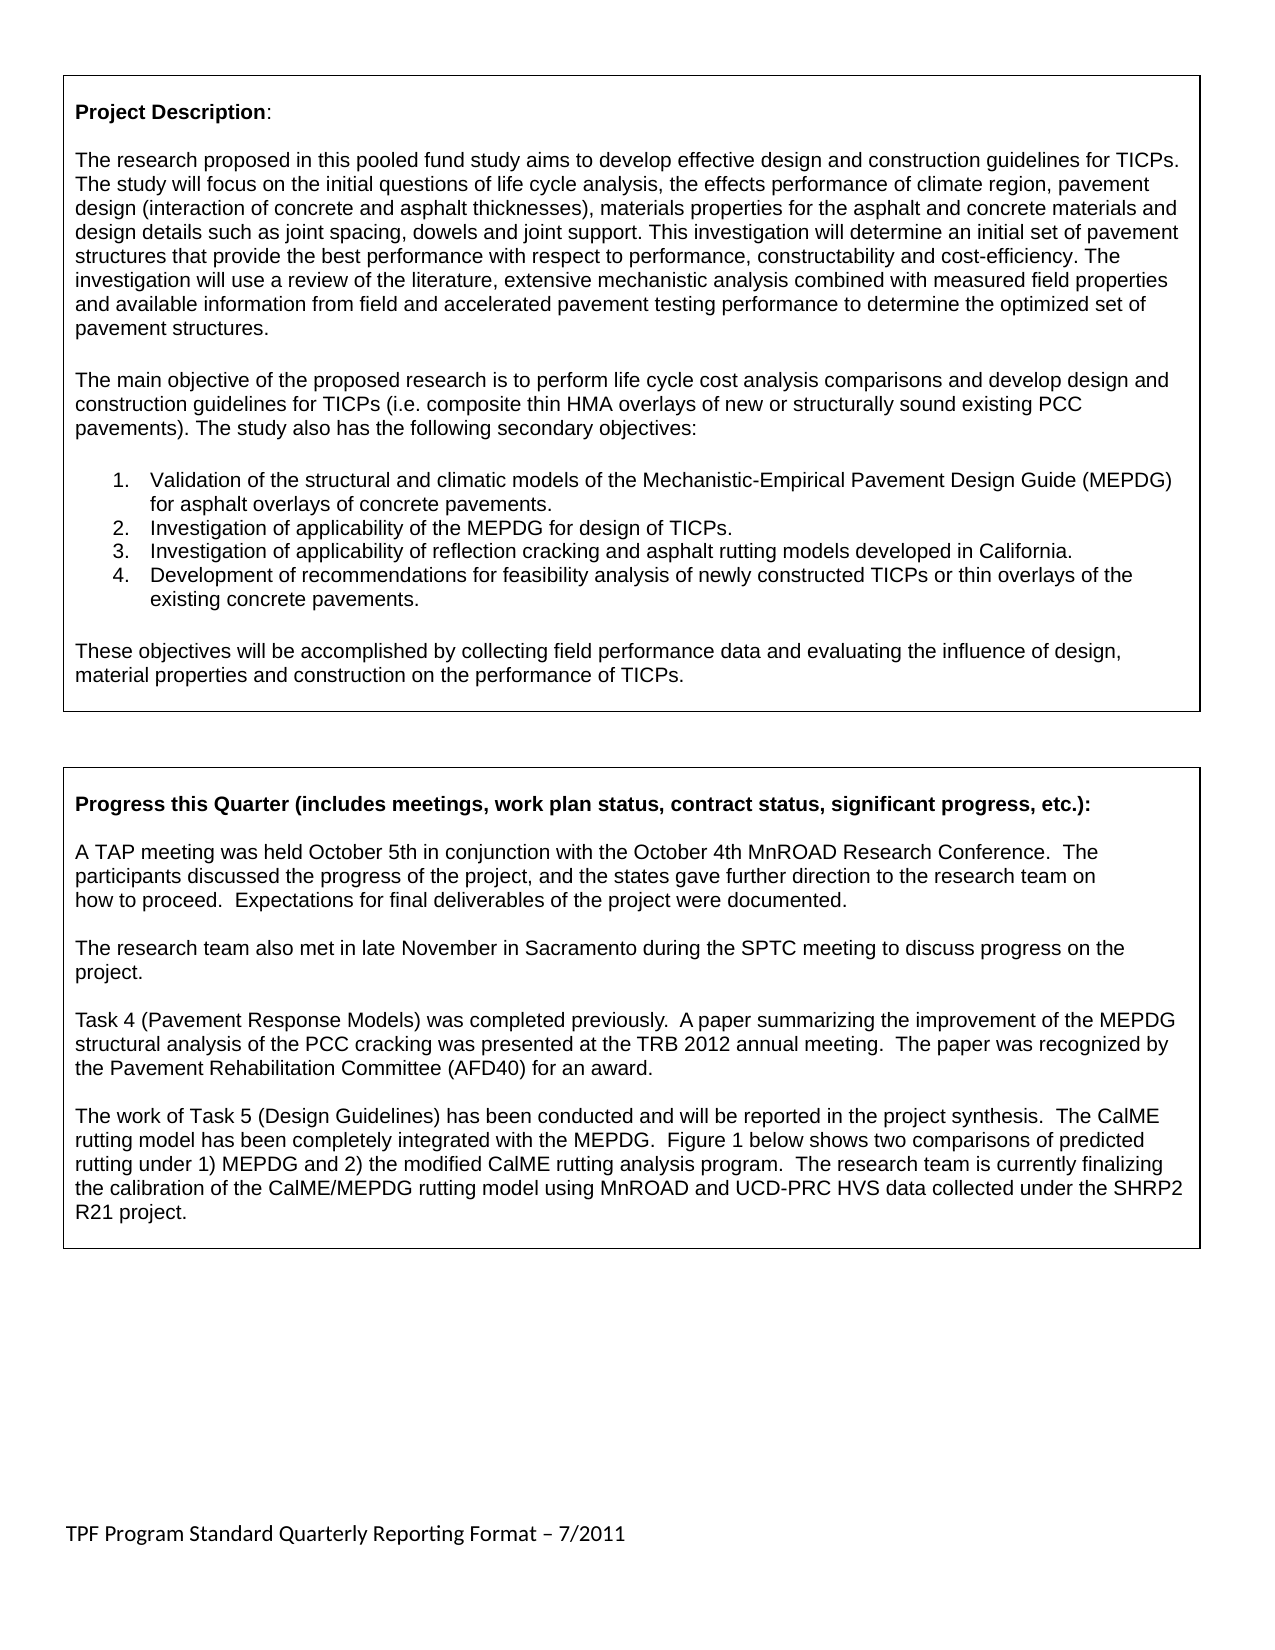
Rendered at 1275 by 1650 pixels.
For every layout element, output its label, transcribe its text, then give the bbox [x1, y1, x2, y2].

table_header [64, 768, 1199, 1247]
table_header Project Description: The research proposed in this pooled fund study aims to develop effective design and construction guidelines for TICPs. The study will focus on the initial questions of life cycle analysis, the effects performance of climate region, pavement design (interaction of concrete and asphalt thicknesses), materials properties for the asphalt and concrete materials and design details such as joint spacing, dowels and joint support. This investigation will determine an initial set of pavement structures that provide the best performance with respect to performance, constructability and cost-efficiency. The investigation will use a review of the literature, extensive mechanistic analysis combined with measured field properties and available information from field and accelerated pavement testing performance to determine the optimized set of pavement structures. The main objective of the proposed research is to perform life cycle cost analysis comparisons and develop design and construction guidelines for TICPs (i.e. composite thin HMA overlays of new or structurally sound existing PCC pavements). The study also has the following secondary objectives: Validation of the structural and climatic models of the Mechanistic-Empirical Pavement Design Guide (MEPDG) for asphalt overlays of concrete pavements. Investigation of applicability of the MEPDG for design of TICPs. Investigation of applicability of reflection cracking and asphalt rutting models developed in California. Development of recommendations for feasibility analysis of newly constructed TICPs or thin overlays of the existing concrete pavements. These objectives will be accomplished by collecting field performance data and evaluating the influence of design, material properties and construction on the performance of TICPs. [64, 76, 1199, 711]
